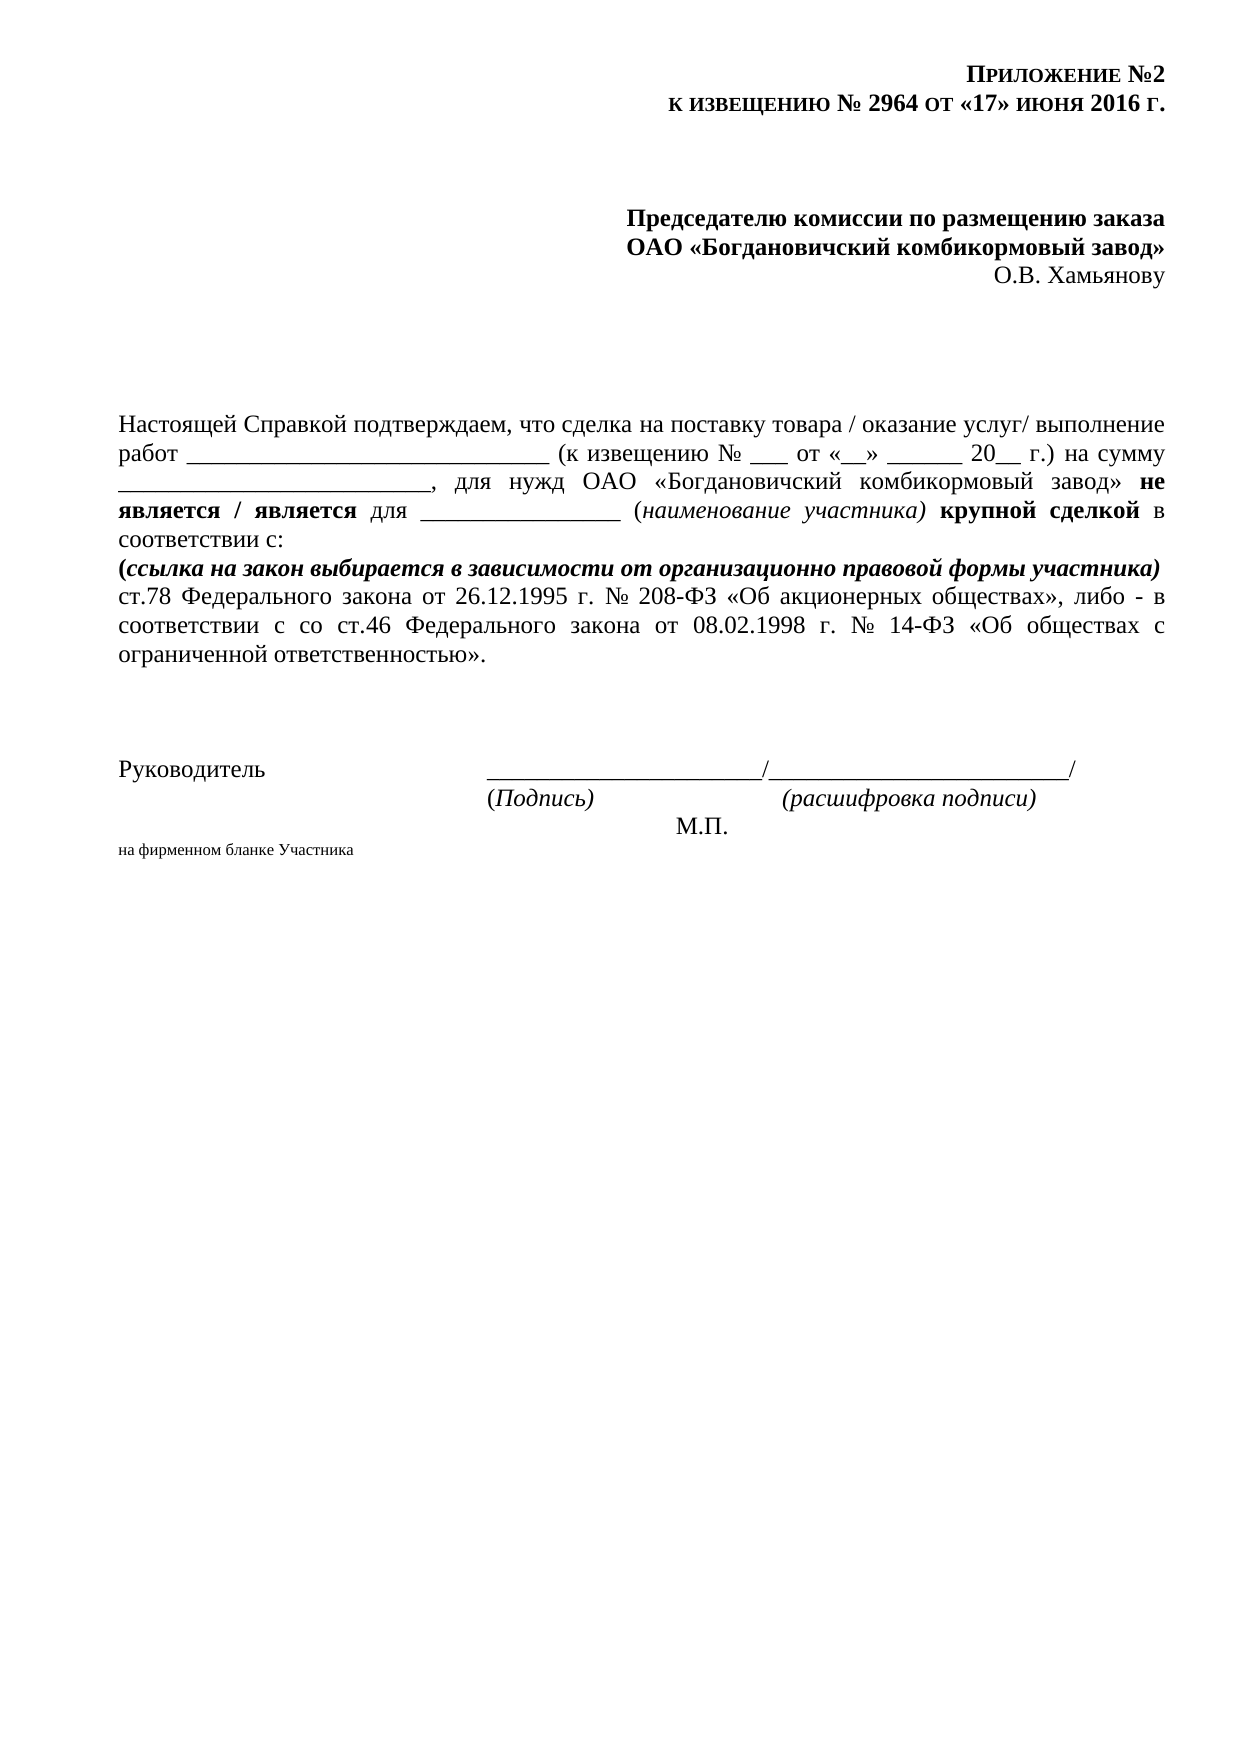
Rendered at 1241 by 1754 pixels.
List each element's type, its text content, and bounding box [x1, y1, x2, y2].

text Председателю комиссии по размещению заказа [118, 203, 1165, 232]
text ст.78 Федерального закона от 26.12.1995 г. № 208-ФЗ «Об акционерных обществах», либо - в соответствии с со ст.46 Федерального закона от 08.02.1998 г. № 14-ФЗ «Об обществах с ограниченной ответственностью». [118, 581, 1165, 668]
text (ссылка на закон выбирается в зависимости от организационно правовой формы участника) [118, 553, 1165, 581]
text М.П. [384, 811, 1165, 840]
text Руководитель ______________________/________________________/ [118, 754, 1165, 783]
text (Подпись) (расшифровка подписи) [236, 783, 1165, 811]
text на фирменном бланке Участника [118, 840, 1165, 859]
text Настоящей Справкой подтверждаем, что сделка на поставку товара / оказание услуг/ выполнение работ _____________________________ (к извещению № ___ от «__» ______ 20__ г.) на сумму _________________________, для нужд ОАО «Богдановичский комбикормовый завод» не является / является для ________________ (наименование участника) крупной сделкой в соответствии с: [118, 409, 1165, 553]
text О.В. Хамьянову [118, 260, 1165, 289]
text ОАО «Богдановичский комбикормовый завод» [118, 232, 1165, 260]
